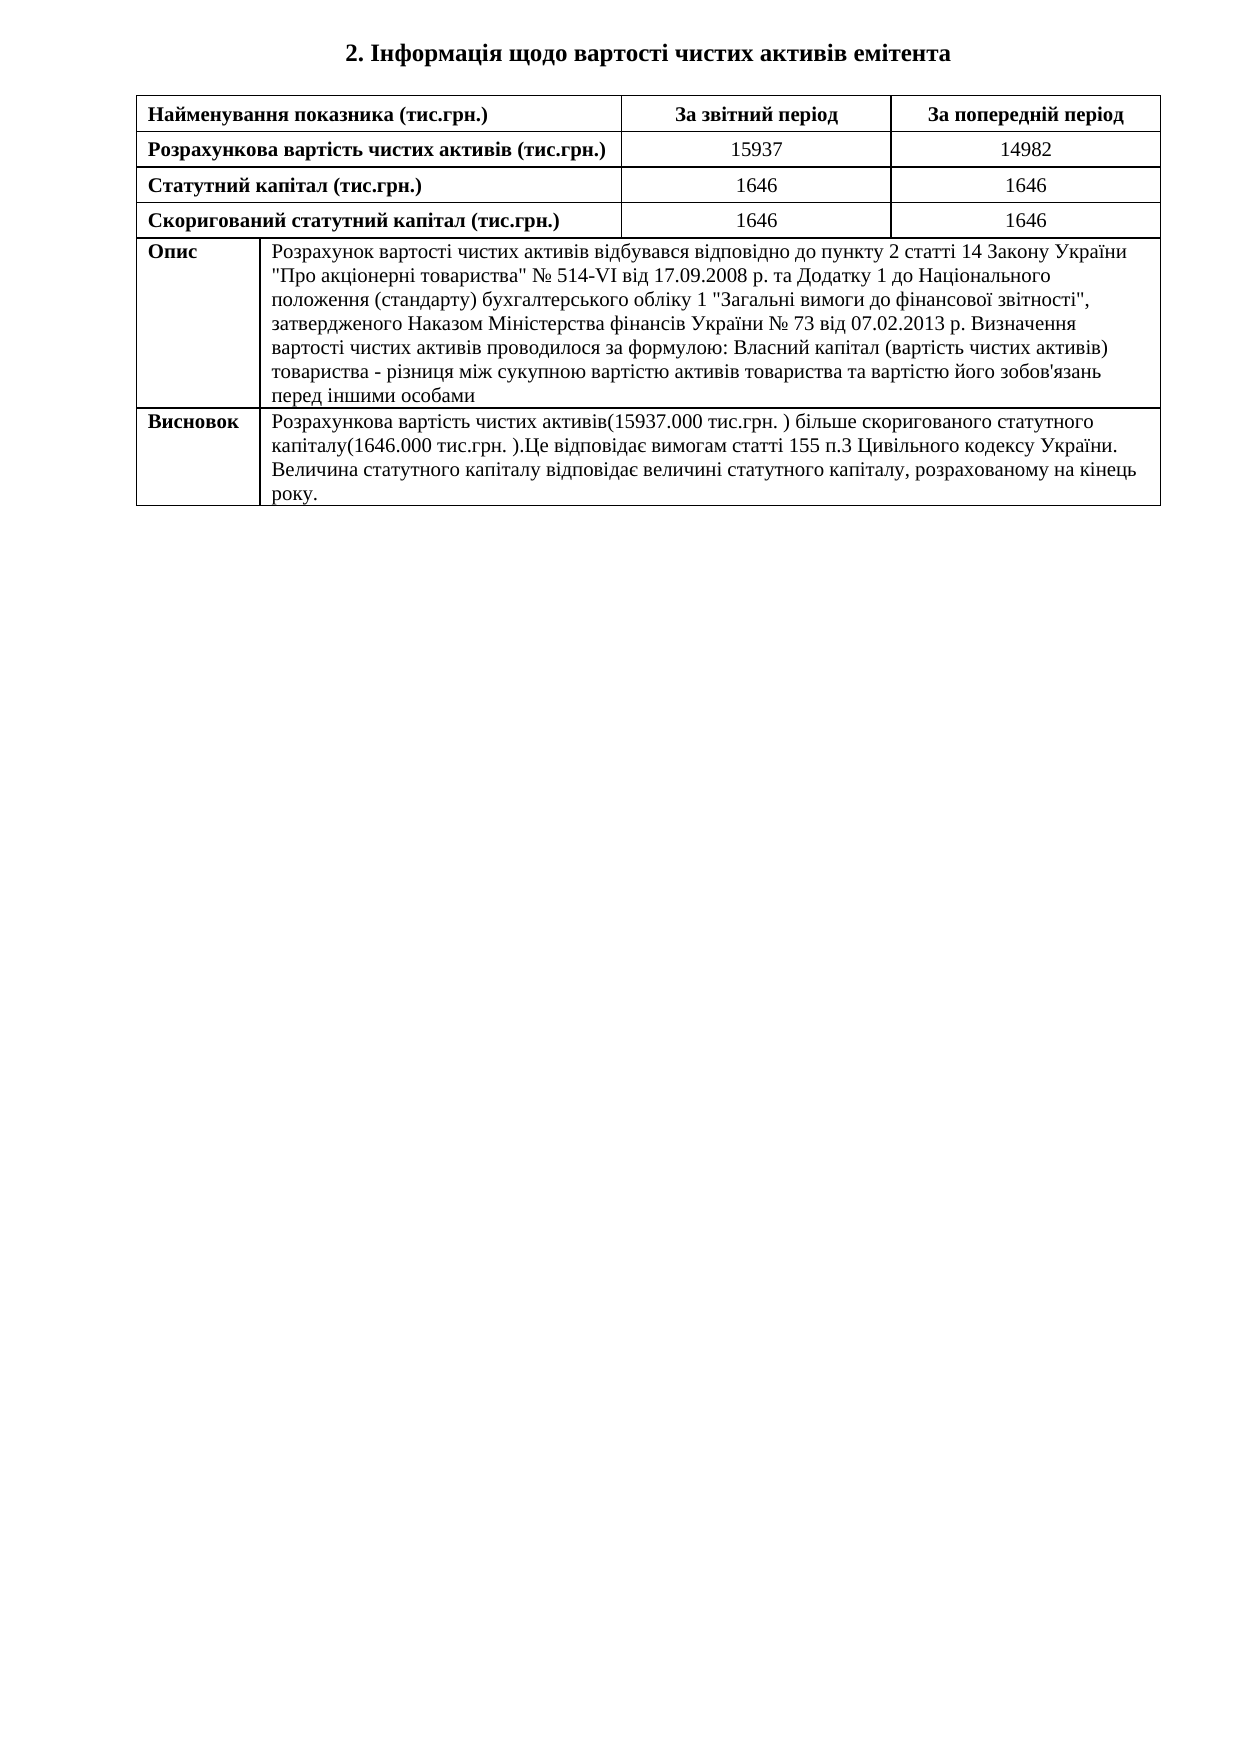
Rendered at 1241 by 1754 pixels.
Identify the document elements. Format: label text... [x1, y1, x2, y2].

table_cell 1646 [892, 203, 1160, 237]
table_cell Опис [137, 239, 259, 407]
table_cell 1646 [622, 168, 890, 202]
table_cell Розрахункова вартість чистих активів (тис.грн.) [137, 132, 621, 166]
table_cell 14982 [892, 132, 1160, 166]
table_cell Найменування показника (тис.грн.) [137, 96, 621, 131]
table_cell Розрахунок вартості чистих активів відбувався відповідно до пункту 2 статті 14 Закону України "Про акціонерні товариства" № 514-VI від 17.09.2008 р. та Додатку 1 до Національного положення (стандарту) бухгалтерського обліку 1 "Загальні вимоги до фінансової звітності", затвердженого Наказом Міністерства фінансів України № 73 від 07.02.2013 р. Визначення вартості чистих активів проводилося за формулою: Власний капітал (вартість чистих активів) товариства - різниця між сукупною вартістю активів товариства та вартістю його зобов'язань перед іншими особами [261, 239, 1160, 407]
table_cell Висновок [137, 409, 259, 505]
table_header 2. Інформація щодо вартості чистих активів емітента [136, 38, 1160, 95]
table_cell Розрахункова вартість чистих активів(15937.000 тис.грн. ) більше скоригованого статутного капіталу(1646.000 тис.грн. ).Це відповідає вимогам статті 155 п.3 Цивільного кодексу України. Величина статутного капiталу вiдповiдає величинi статутного капiталу, розрахованому на кiнець року. [261, 409, 1160, 505]
table_cell Статутний капітал (тис.грн.) [137, 168, 621, 202]
table_cell За попередній період [892, 96, 1160, 131]
table_cell 1646 [892, 168, 1160, 202]
table_cell За звітний період [622, 96, 890, 131]
table_cell 15937 [622, 132, 890, 166]
table_cell 1646 [622, 203, 890, 237]
table_cell Скоригований статутний капітал (тис.грн.) [137, 203, 621, 237]
